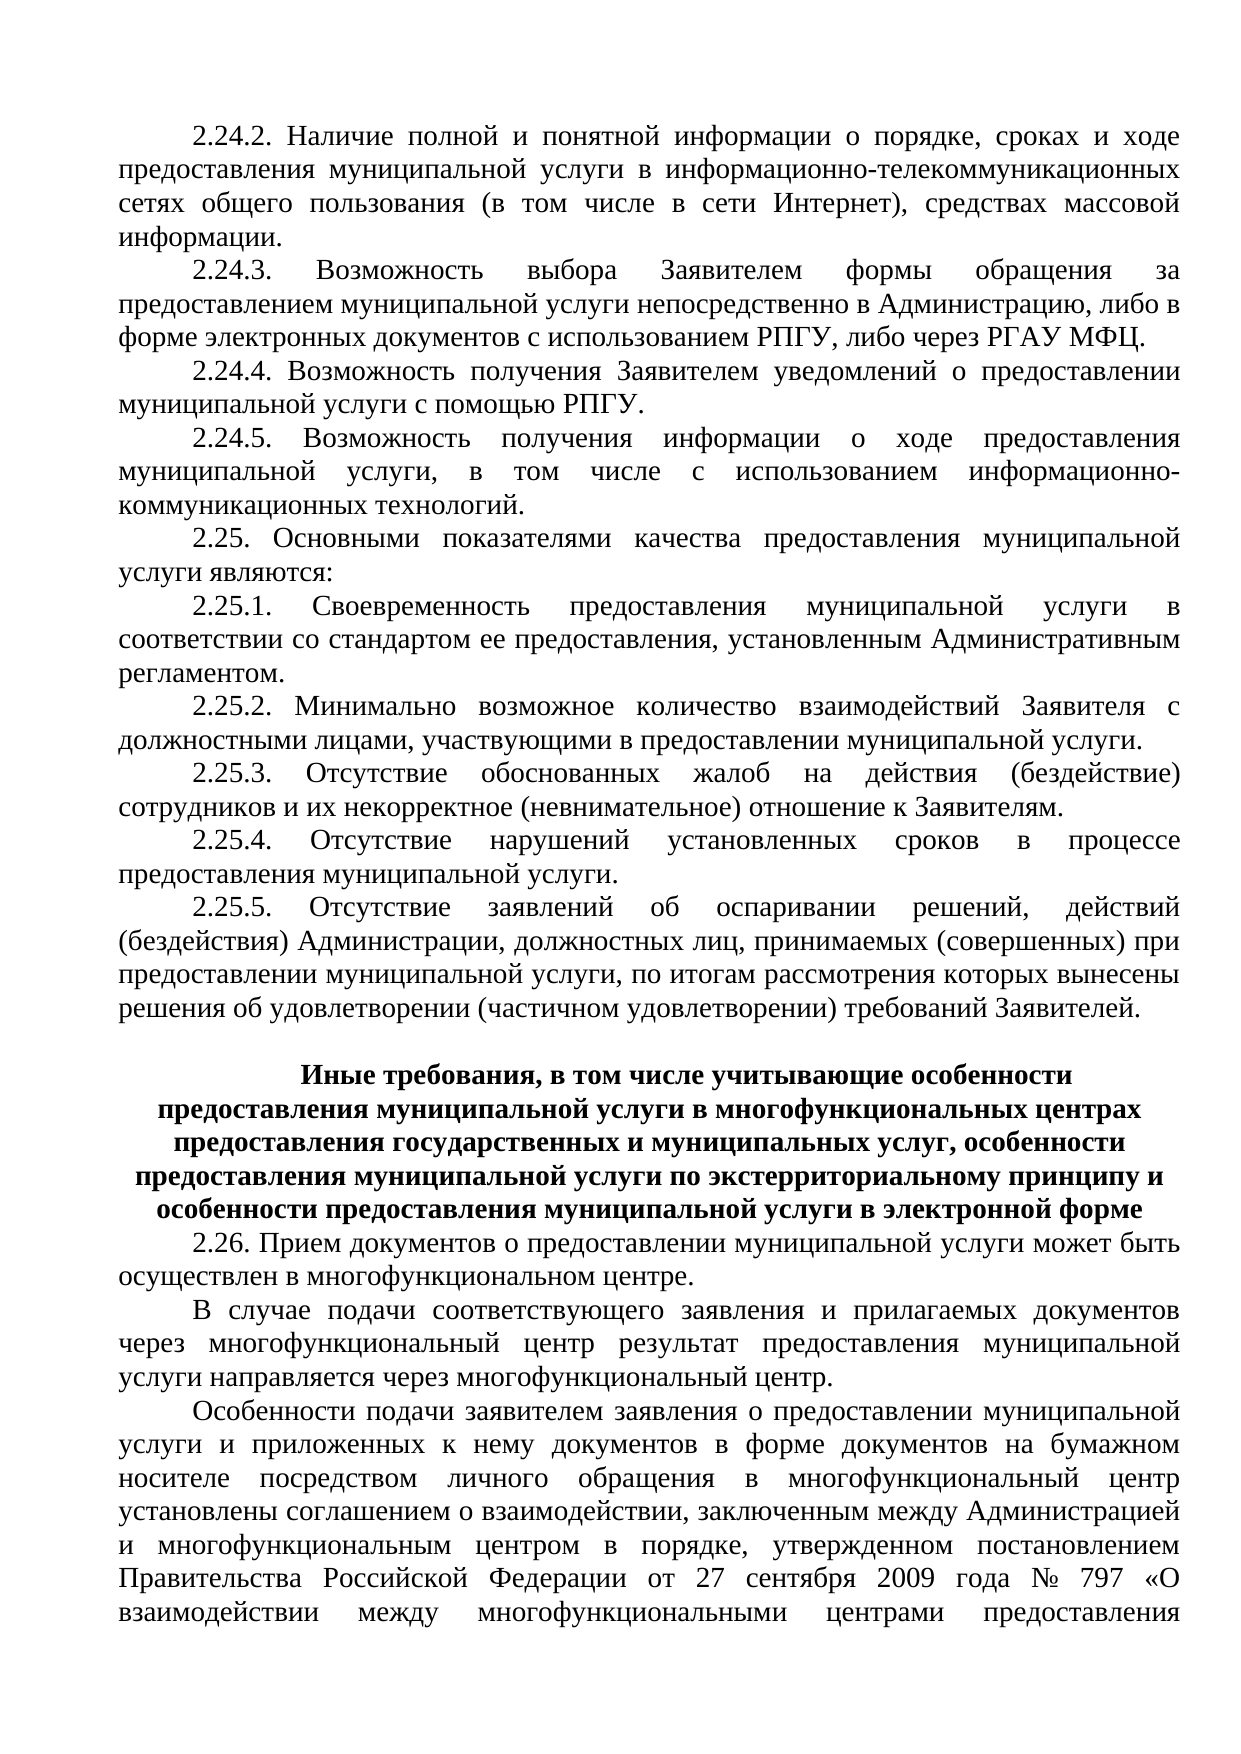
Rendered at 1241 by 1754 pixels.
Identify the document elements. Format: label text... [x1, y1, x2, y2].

text 2.24.2. Наличие полной и понятной информации о порядке, сроках и ходе предоставления муниципальной услуги в информационно-телекоммуникационных сетях общего пользования (в том числе в сети Интернет), средствах массовой информации. [118, 118, 1181, 252]
text 2.24.3. Возможность выбора Заявителем формы обращения за предоставлением муниципальной услуги непосредственно в Администрацию, либо в форме электронных документов с использованием РПГУ, либо через РГАУ МФЦ. [118, 252, 1181, 353]
text 2.24.5. Возможность получения информации о ходе предоставления муниципальной услуги, в том числе с использованием информационно-коммуникационных технологий. [118, 420, 1181, 521]
text Иные требования, в том числе учитывающие особенности предоставления муниципальной услуги в многофункциональных центрах предоставления государственных и муниципальных услуг, особенности предоставления муниципальной услуги по экстерриториальному принципу и особенности предоставления муниципальной услуги в электронной форме [118, 1057, 1181, 1225]
text 2.25.1. Своевременность предоставления муниципальной услуги в соответствии со стандартом ее предоставления, установленным Административным регламентом. [118, 588, 1181, 688]
text 2.25.3. Отсутствие обоснованных жалоб на действия (бездействие) сотрудников и их некорректное (невнимательное) отношение к Заявителям. [118, 755, 1181, 822]
text 2.25.5. Отсутствие заявлений об оспаривании решений, действий (бездействия) Администрации, должностных лиц, принимаемых (совершенных) при предоставлении муниципальной услуги, по итогам рассмотрения которых вынесены решения об удовлетворении (частичном удовлетворении) требований Заявителей. [118, 889, 1181, 1024]
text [118, 1393, 1181, 1627]
text 2.25.2. Минимально возможное количество взаимодействий Заявителя с должностными лицами, участвующими в предоставлении муниципальной услуги. [118, 688, 1181, 755]
text 2.24.4. Возможность получения Заявителем уведомлений о предоставлении муниципальной услуги с помощью РПГУ. [118, 353, 1181, 420]
text В случае подачи соответствующего заявления и прилагаемых документов через многофункциональный центр результат предоставления муниципальной услуги направляется через многофункциональный центр. [118, 1292, 1181, 1393]
text 2.25. Основными показателями качества предоставления муниципальной услуги являются: [118, 521, 1181, 588]
text 2.26. Прием документов о предоставлении муниципальной услуги может быть осуществлен в многофункциональном центре. [118, 1225, 1181, 1292]
text 2.25.4. Отсутствие нарушений установленных сроков в процессе предоставления муниципальной услуги. [118, 822, 1181, 889]
